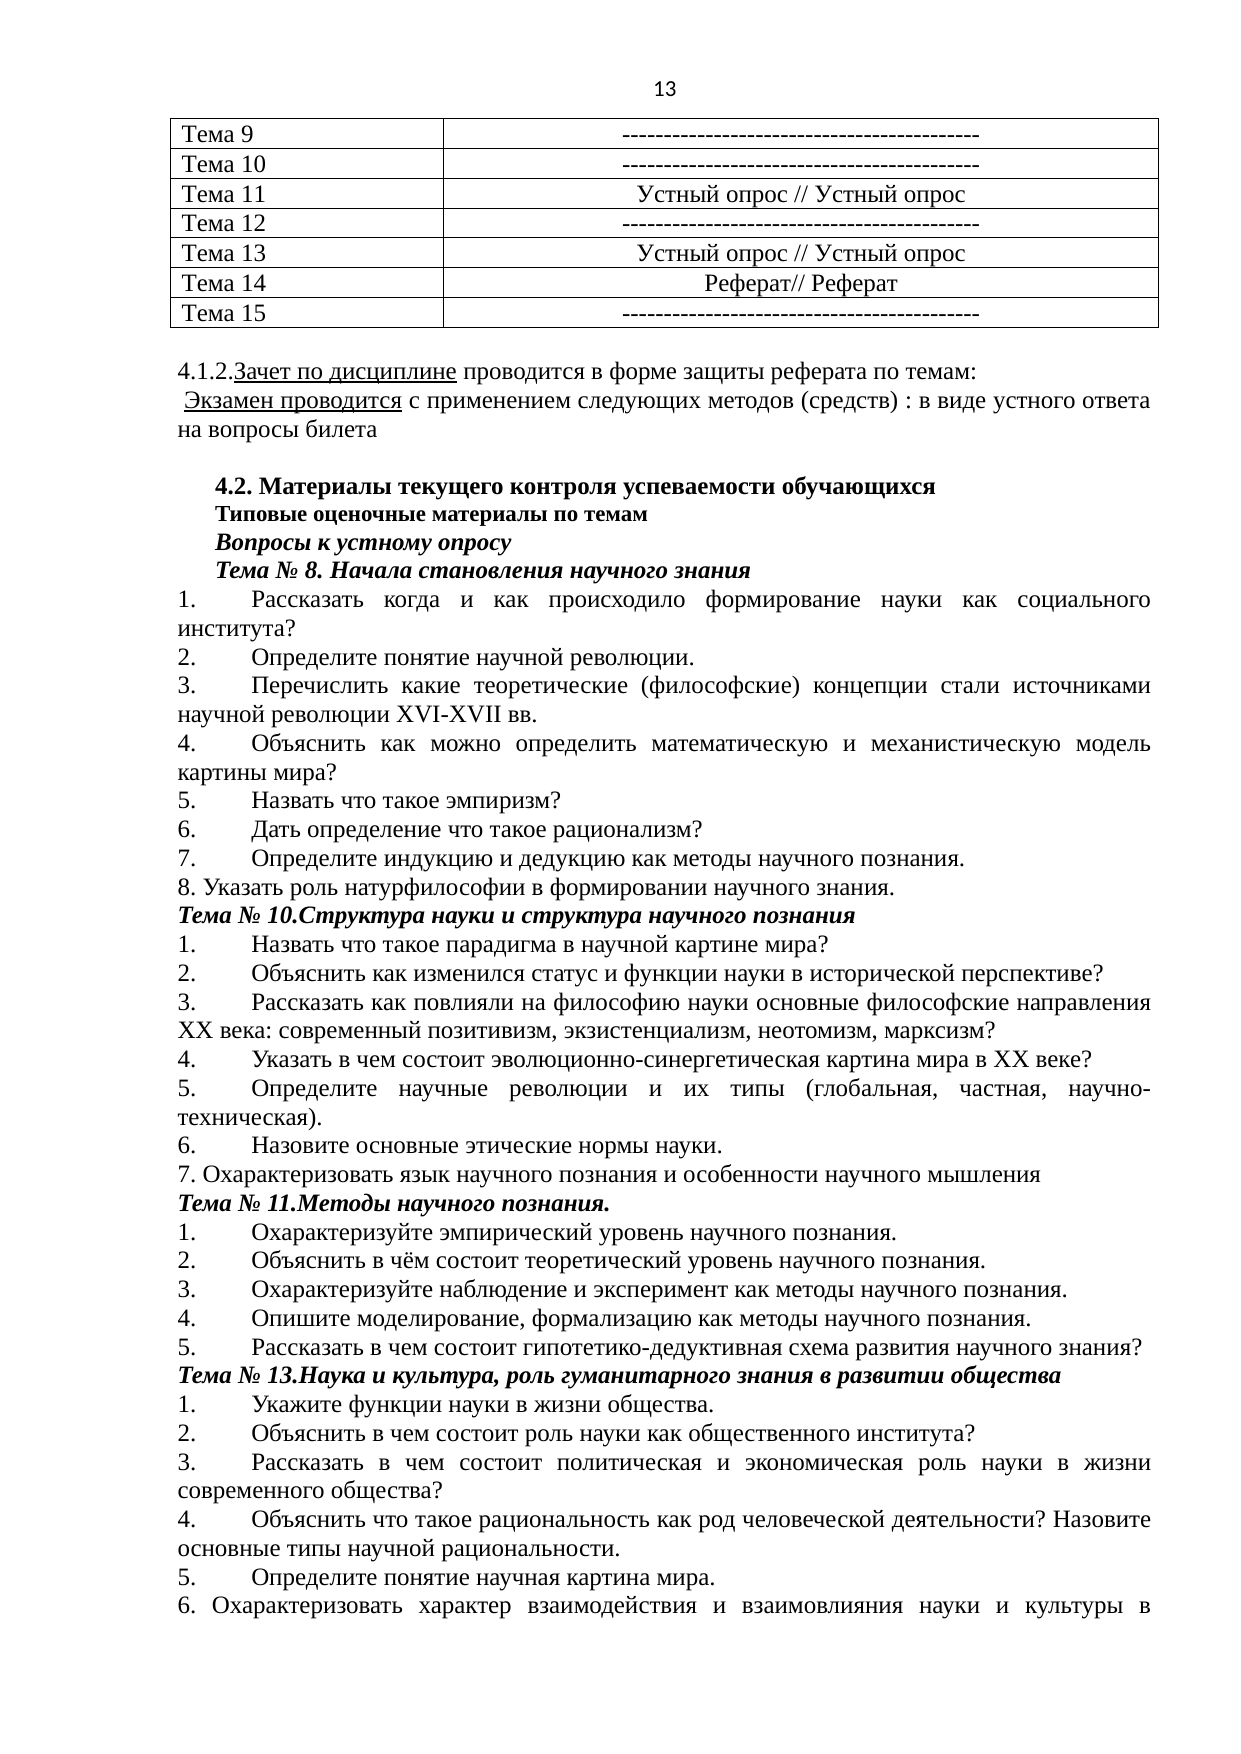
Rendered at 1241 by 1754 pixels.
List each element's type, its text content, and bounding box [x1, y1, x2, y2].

text 5. Определите понятие научная картина мира. [177, 1562, 1152, 1590]
table_cell Реферат// Реферат [444, 268, 1158, 297]
text Экзамен проводится с применением следующих методов (средств) : в виде устного ответа на вопросы билета [177, 385, 1152, 443]
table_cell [444, 149, 1158, 178]
table_cell Тема 14 [171, 268, 443, 297]
table_cell Тема 13 [171, 238, 443, 267]
text 2. Объяснить в чем состоит роль науки как общественного института? [177, 1418, 1152, 1447]
text 4.2. Материалы текущего контроля успеваемости обучающихся [215, 471, 1152, 500]
table_cell Тема 15 [171, 298, 443, 327]
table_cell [444, 209, 1158, 237]
text 6. Дать определение что такое рационализм? [177, 814, 1152, 843]
text 7. Охарактеризовать язык научного познания и особенности научного мышления [177, 1159, 1152, 1188]
table_cell ------------------------------------------- [444, 298, 1158, 327]
text 3. Рассказать в чем состоит политическая и экономическая роль науки в жизни современного общества? [177, 1447, 1152, 1504]
list Рассказать в чем состоит гипотетико-дедуктивная схема развития научного знания? [177, 1332, 1152, 1360]
table_cell Тема 12 [171, 209, 443, 237]
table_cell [444, 119, 1158, 148]
table_cell Тема 10 [171, 149, 443, 178]
list Охарактеризуйте эмпирический уровень научного познания. [177, 1217, 1152, 1245]
text 2. Объяснить как изменился статус и функции науки в исторической перспективе? [177, 958, 1152, 987]
table_cell Устный опрос // Устный опрос [444, 238, 1158, 267]
text 5. Определите научные революции и их типы (глобальная, частная, научно-техническая). [177, 1073, 1152, 1130]
text 4. Указать в чем состоит эволюционно-синергетическая картина мира в XX веке? [177, 1044, 1152, 1073]
list Объяснить в чём состоит теоретический уровень научного познания. [177, 1245, 1152, 1274]
text 8. Указать роль натурфилософии в формировании научного знания. [177, 872, 1152, 900]
text 4. Объяснить как можно определить математическую и механистическую модель картины мира? [177, 728, 1152, 785]
text 7. Определите индукцию и дедукцию как методы научного познания. [177, 843, 1152, 872]
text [177, 1590, 1152, 1619]
text 1. Назвать что такое парадигма в научной картине мира? [177, 929, 1152, 958]
list Опишите моделирование, формализацию как методы научного познания. [177, 1303, 1152, 1332]
list Охарактеризуйте наблюдение и эксперимент как методы научного познания. [177, 1274, 1152, 1303]
table_cell Тема 11 [171, 179, 443, 207]
text 4.1.2.Зачет по дисциплине проводится в форме защиты реферата по темам: [177, 356, 1152, 385]
text Типовые оценочные материалы по темам [215, 500, 1152, 527]
text Тема № 11.Методы научного познания. [177, 1188, 1152, 1217]
text Вопросы к устному опросу [215, 527, 1152, 555]
text 5. Назвать что такое эмпиризм? [177, 785, 1152, 814]
text 6. Назовите основные этические нормы науки. [177, 1130, 1152, 1159]
text 1. Укажите функции науки в жизни общества. [177, 1389, 1152, 1418]
text 1. Рассказать когда и как происходило формирование науки как социального института? [177, 584, 1152, 642]
table_cell Тема 9 [171, 119, 443, 148]
table_cell Устный опрос // Устный опрос [444, 179, 1158, 207]
text 4. Объяснить что такое рациональность как род человеческой деятельности? Назовите основные типы научной рациональности. [177, 1504, 1152, 1562]
text 3. Перечислить какие теоретические (философские) концепции стали источниками научной революции XVI-XVII вв. [177, 670, 1152, 728]
text Тема № 13.Наука и культура, роль гуманитарного знания в развитии общества [177, 1360, 1152, 1389]
text 2. Определите понятие научной революции. [177, 642, 1152, 670]
text 3. Рассказать как повлияли на философию науки основные философские направления ХХ века: современный позитивизм, экзистенциализм, неотомизм, марксизм? [177, 987, 1152, 1044]
text Тема № 8. Начала становления научного знания [215, 555, 1152, 584]
text Тема № 10.Структура науки и структура научного познания [177, 900, 1152, 929]
